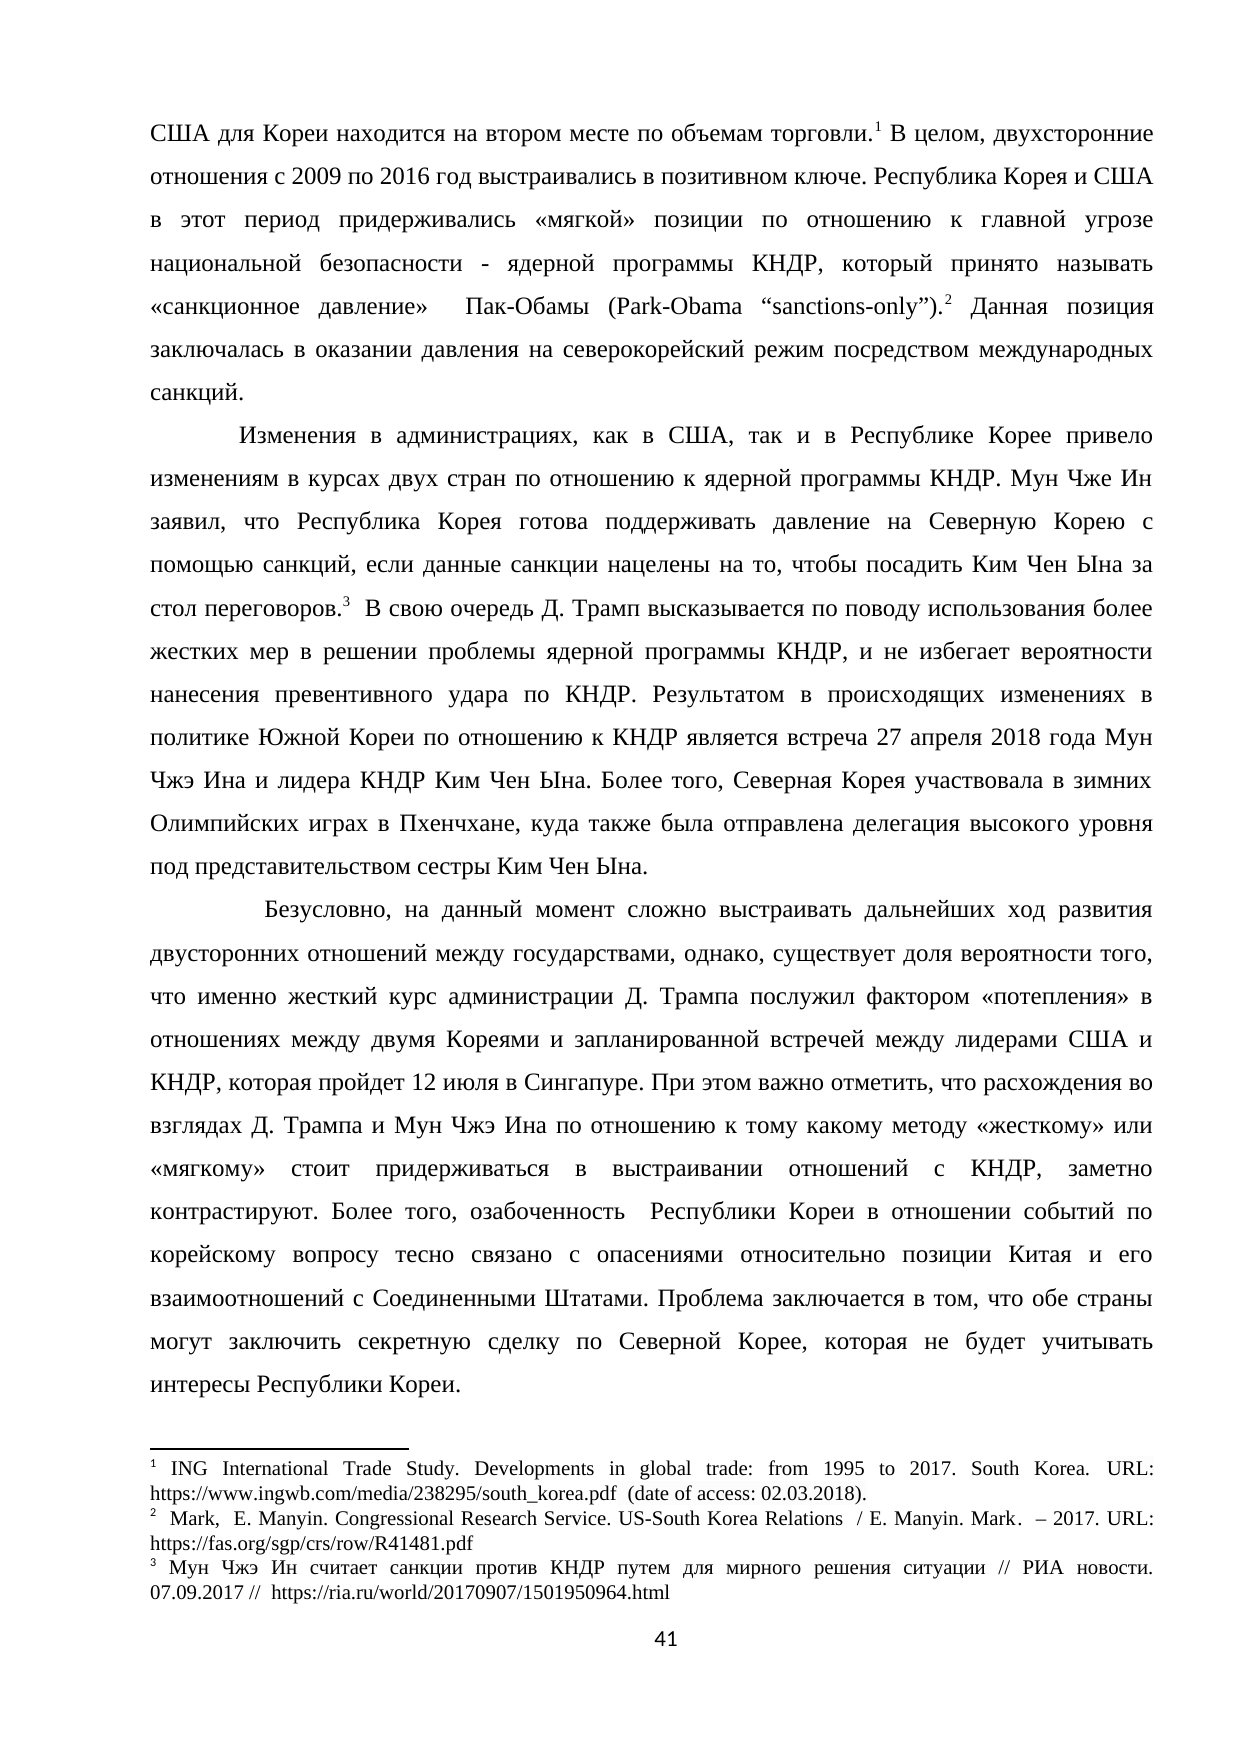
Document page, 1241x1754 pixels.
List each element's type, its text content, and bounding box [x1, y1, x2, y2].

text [150, 118, 1154, 406]
text Безусловно, на данный момент сложно выстраивать дальнейших ход развития двусторонних отношений между государствами, однако, существует доля вероятности того, что именно жесткий курс администрации Д. Трампа послужил фактором «потепления» в отношениях между двумя Кореями и запланированной встречей между лидерами США и КНДР, которая пройдет 12 июля в Сингапуре. При этом важно отметить, что расхождения во взглядах Д. Трампа и Мун Чжэ Ина по отношению к тому какому методу «жесткому» или «мягкому» стоит придерживаться в выстраивании отношений с КНДР, заметно контрастируют. Более того, озабоченность Республики Кореи в отношении событий по корейскому вопросу тесно связано с опасениями относительно позиции Китая и его взаимоотношений с Соединенными Штатами. Проблема заключается в том, что обе страны могут заключить секретную сделку по Северной Корее, которая не будет учитывать интересы Республики Кореи. [150, 894, 1154, 1398]
text Изменения в администрациях, как в США, так и в Республике Корее привело изменениям в курсах двух стран по отношению к ядерной программы КНДР. Мун Чже Ин заявил, что Республика Корея готова поддерживать давление на Северную Корею с помощью санкций, если данные санкции нацелены на то, чтобы посадить Ким Чен Ына за стол переговоров. В свою очередь Д. Трамп высказывается по поводу использования более жестких мер в решении проблемы ядерной программы КНДР, и не избегает вероятности нанесения превентивного удара по КНДР. Результатом в происходящих изменениях в политике Южной Кореи по отношению к КНДР является встреча 27 апреля 2018 года Мун Чжэ Ина и лидера КНДР Ким Чен Ына. Более того, Северная Корея участвовала в зимних Олимпийских играх в Пхенчхане, куда также была отправлена делегация высокого уровня под представительством сестры Ким Чен Ына. [150, 420, 1154, 880]
